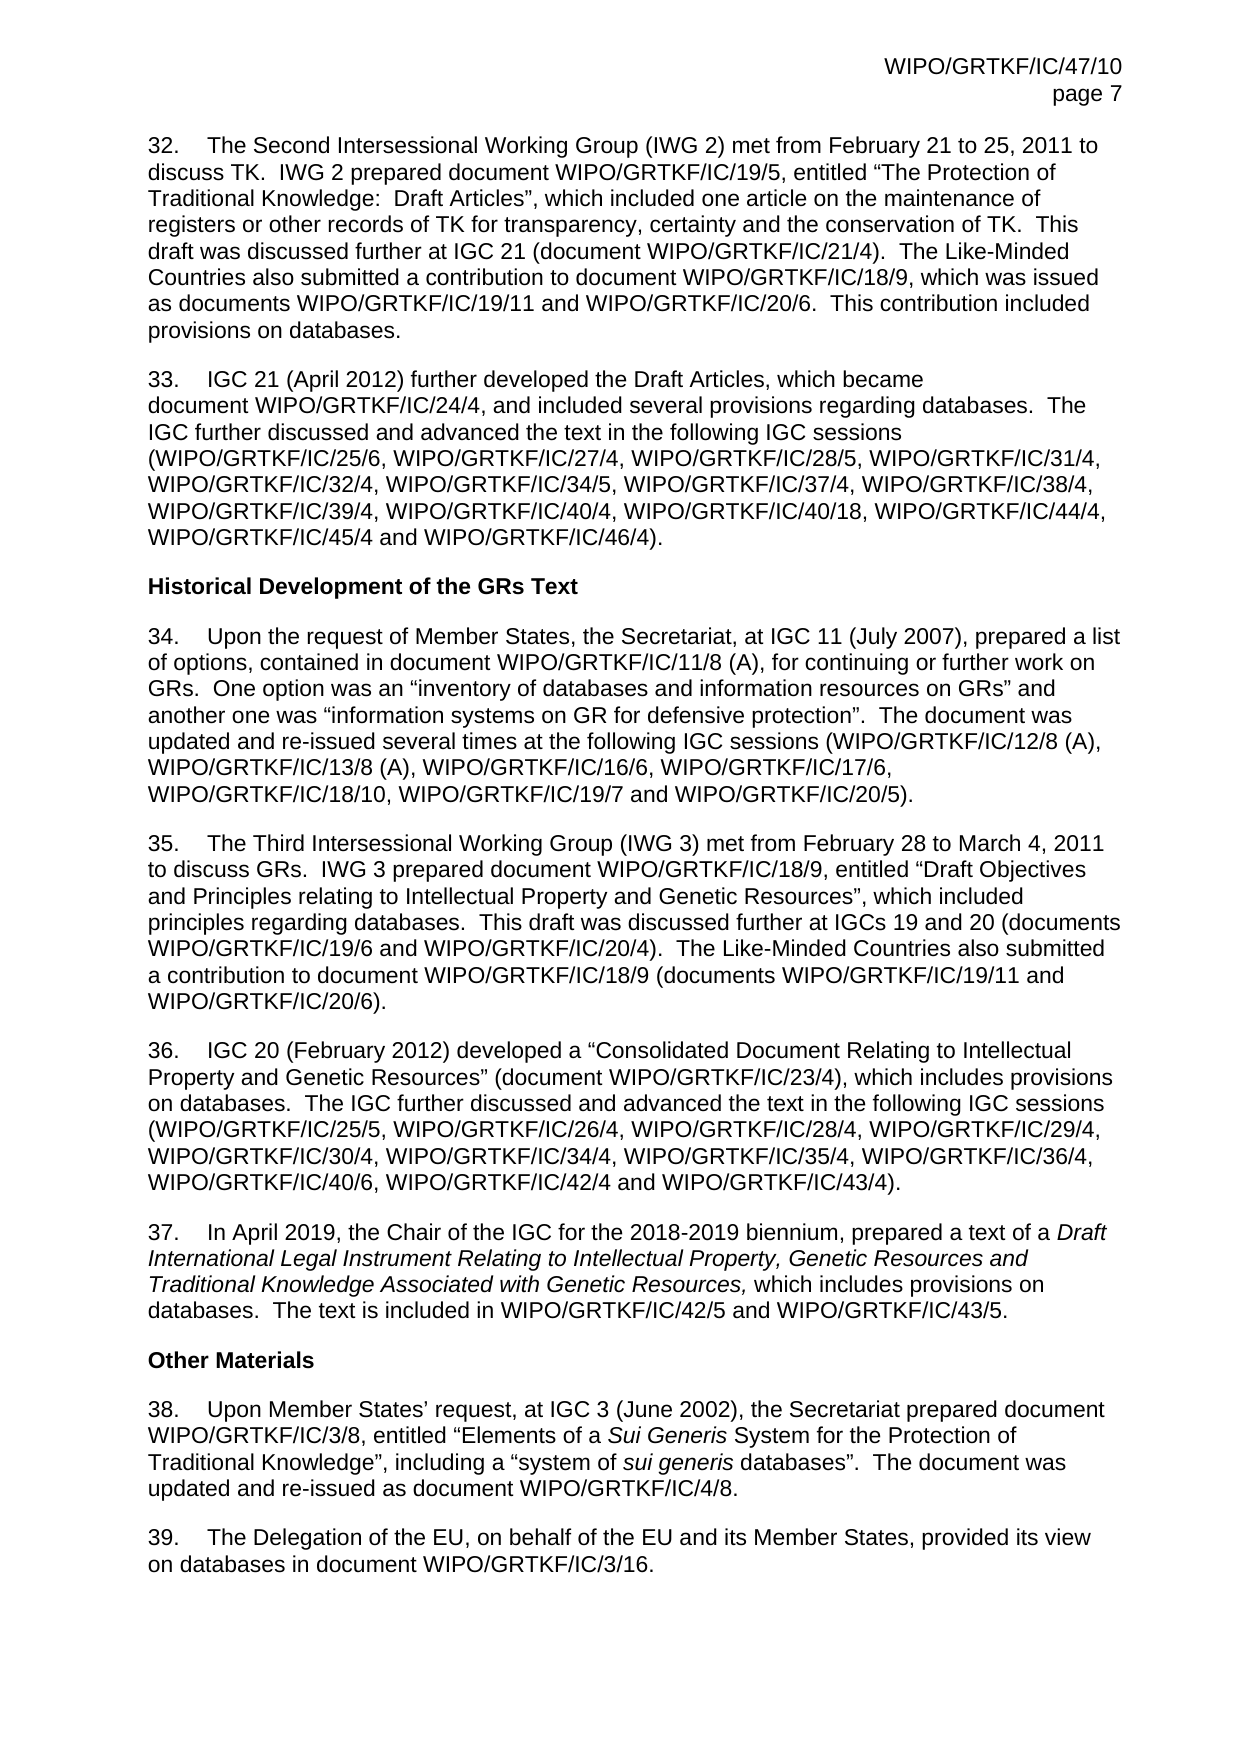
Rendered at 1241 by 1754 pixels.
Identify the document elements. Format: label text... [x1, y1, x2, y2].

text IGC 21 (April 2012) further developed the Draft Articles, which became document WIPO/GRTKF/IC/24/4, and included several provisions regarding databases. The IGC further discussed and advanced the text in the following IGC sessions (WIPO/GRTKF/IC/25/6, WIPO/GRTKF/IC/27/4, WIPO/GRTKF/IC/28/5, WIPO/GRTKF/IC/31/4, WIPO/GRTKF/IC/32/4, WIPO/GRTKF/IC/34/5, WIPO/GRTKF/IC/37/4, WIPO/GRTKF/IC/38/4, WIPO/GRTKF/IC/39/4, WIPO/GRTKF/IC/40/4, WIPO/GRTKF/IC/40/18, WIPO/GRTKF/IC/44/4, WIPO/GRTKF/IC/45/4 and WIPO/GRTKF/IC/46/4). [148, 366, 1122, 550]
text Historical Development of the GRs Text [148, 573, 1122, 600]
text IGC 20 (February 2012) developed a “Consolidated Document Relating to Intellectual Property and Genetic Resources” (document WIPO/GRTKF/IC/23/4), which includes provisions on databases. The IGC further discussed and advanced the text in the following IGC sessions (WIPO/GRTKF/IC/25/5, WIPO/GRTKF/IC/26/4, WIPO/GRTKF/IC/28/4, WIPO/GRTKF/IC/29/4, WIPO/GRTKF/IC/30/4, WIPO/GRTKF/IC/34/4, WIPO/GRTKF/IC/35/4, WIPO/GRTKF/IC/36/4, WIPO/GRTKF/IC/40/6, WIPO/GRTKF/IC/42/4 and WIPO/GRTKF/IC/43/4). [148, 1037, 1122, 1196]
text The Second Intersessional Working Group (IWG 2) met from February 21 to 25, 2011 to discuss TK. IWG 2 prepared document WIPO/GRTKF/IC/19/5, entitled “The Protection of Traditional Knowledge: Draft Articles”, which included one article on the maintenance of registers or other records of TK for transparency, certainty and the conservation of TK. This draft was discussed further at IGC 21 (document WIPO/GRTKF/IC/21/4). The Like-Minded Countries also submitted a contribution to document WIPO/GRTKF/IC/18/9, which was issued as documents WIPO/GRTKF/IC/19/11 and WIPO/GRTKF/IC/20/6. This contribution included provisions on databases. [148, 132, 1122, 343]
text In April 2019, the Chair of the IGC for the 2018-2019 biennium, prepared a text of a Draft International Legal Instrument Relating to Intellectual Property, Genetic Resources and Traditional Knowledge Associated with Genetic Resources, which includes provisions on databases. The text is included in WIPO/GRTKF/IC/42/5 and WIPO/GRTKF/IC/43/5. [148, 1218, 1122, 1324]
text Upon Member States’ request, at IGC 3 (June 2002), the Secretariat prepared document WIPO/GRTKF/IC/3/8, entitled “Elements of a Sui Generis System for the Protection of Traditional Knowledge”, including a “system of sui generis databases”. The document was updated and re-issued as document WIPO/GRTKF/IC/4/8. [148, 1396, 1122, 1501]
text The Third Intersessional Working Group (IWG 3) met from February 28 to March 4, 2011 to discuss GRs. IWG 3 prepared document WIPO/GRTKF/IC/18/9, entitled “Draft Objectives and Principles relating to Intellectual Property and Genetic Resources”, which included principles regarding databases. This draft was discussed further at IGCs 19 and 20 (documents WIPO/GRTKF/IC/19/6 and WIPO/GRTKF/IC/20/4). The Like-Minded Countries also submitted a contribution to document WIPO/GRTKF/IC/18/9 (documents WIPO/GRTKF/IC/19/11 and WIPO/GRTKF/IC/20/6). [148, 830, 1122, 1014]
text Other Materials [148, 1347, 1122, 1373]
text Upon the request of Member States, the Secretariat, at IGC 11 (July 2007), prepared a list of options, contained in document WIPO/GRTKF/IC/11/8 (A), for continuing or further work on GRs. One option was an “inventory of databases and information resources on GRs” and another one was “information systems on GR for defensive protection”. The document was updated and re-issued several times at the following IGC sessions (WIPO/GRTKF/IC/12/8 (A), WIPO/GRTKF/IC/13/8 (A), WIPO/GRTKF/IC/16/6, WIPO/GRTKF/IC/17/6, WIPO/GRTKF/IC/18/10, WIPO/GRTKF/IC/19/7 and WIPO/GRTKF/IC/20/5). [148, 623, 1122, 807]
text The Delegation of the EU, on behalf of the EU and its Member States, provided its view on databases in document WIPO/GRTKF/IC/3/16. [148, 1524, 1122, 1577]
